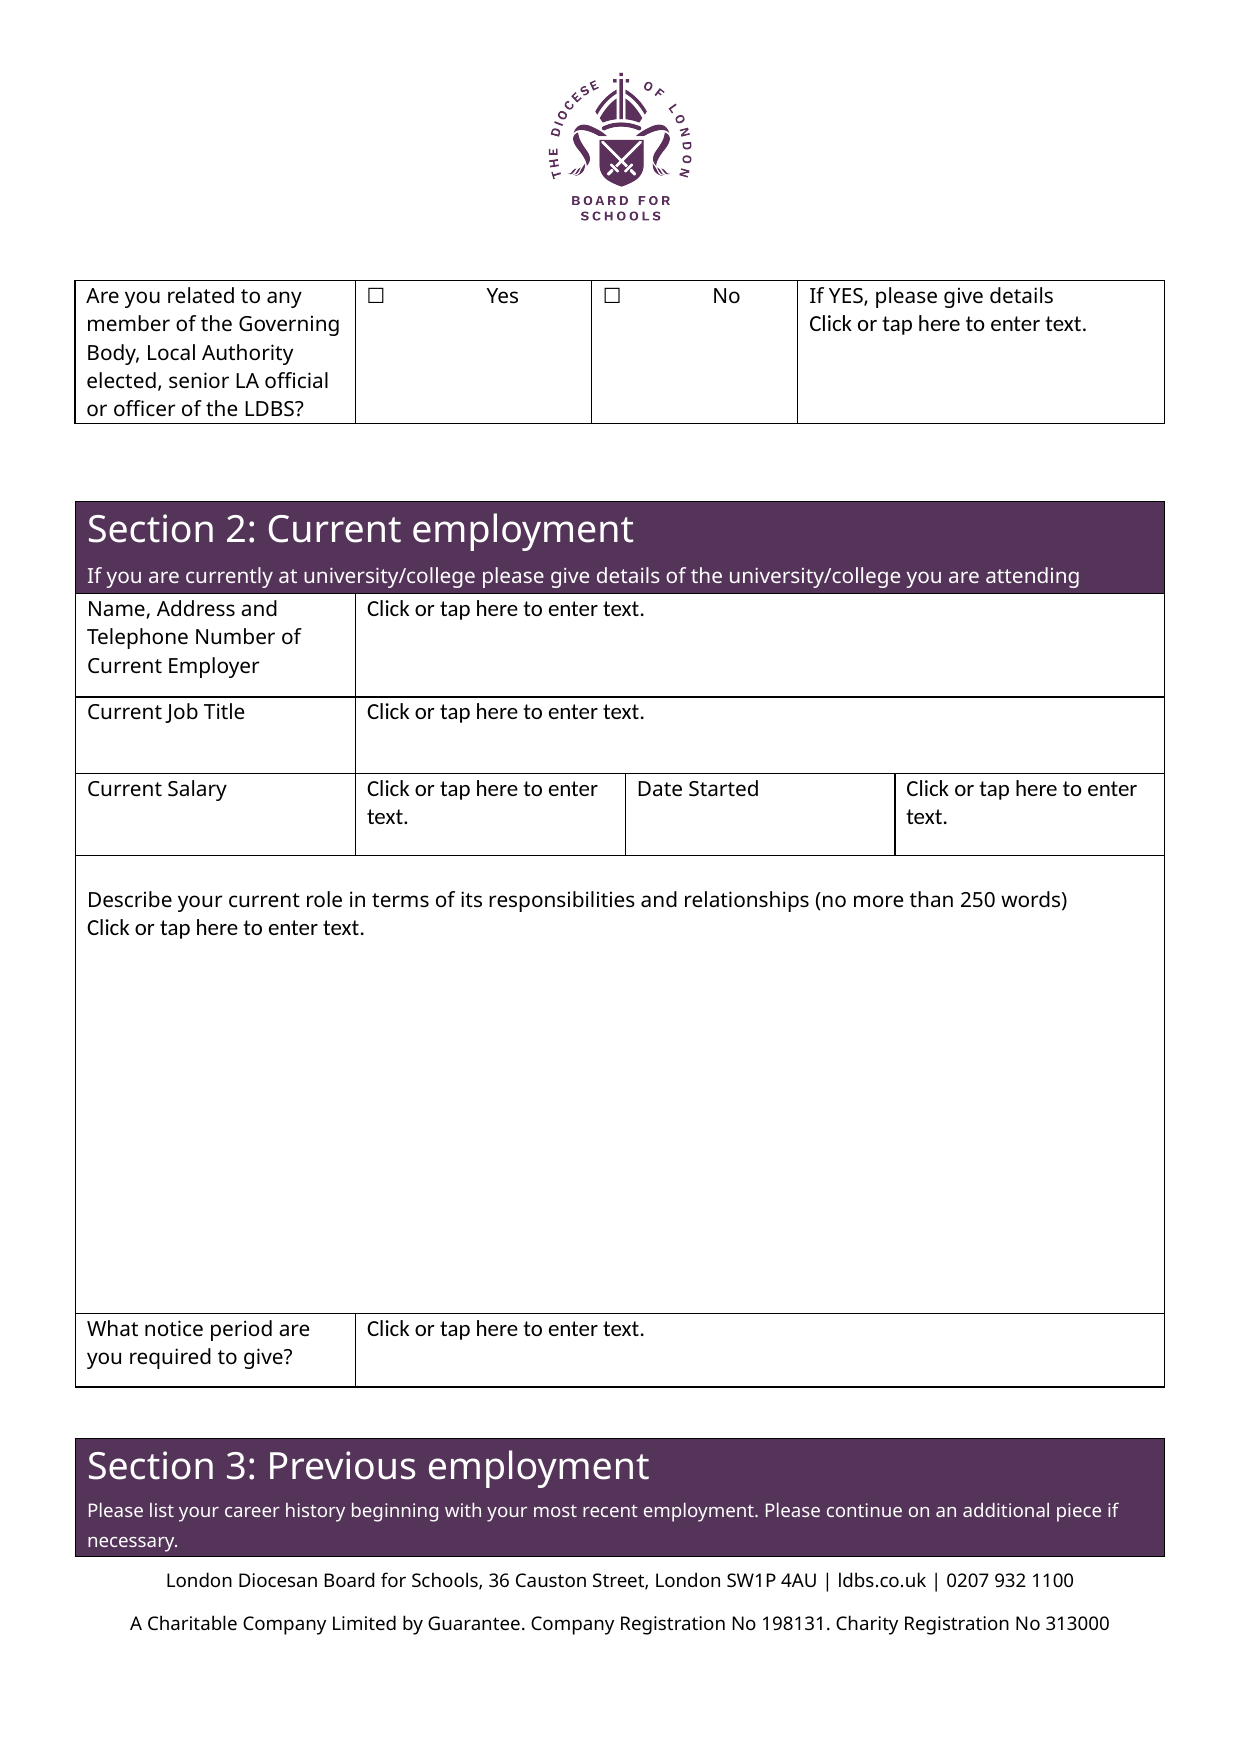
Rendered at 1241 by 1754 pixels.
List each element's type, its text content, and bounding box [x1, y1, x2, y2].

table_cell Yes [356, 281, 591, 423]
table_cell Are you related to any member of the Governing Body, Local Authority elected, senior LA official or officer of the LDBS? [76, 281, 355, 423]
table_cell Name, Address and Telephone Number of Current Employer [76, 594, 355, 696]
table_cell What notice period are you required to give? [76, 1314, 355, 1386]
table_header Section 2: Current employment If you are currently at university/college please give details of the university/college you are attending [76, 502, 1164, 593]
picture [543, 70, 697, 224]
table_cell Current Salary [76, 774, 355, 855]
table_cell No [592, 281, 797, 423]
table_cell Describe your current role in terms of its responsibilities and relationships (no more than 250 words) [76, 856, 1164, 1313]
table_cell Current Job Title [76, 698, 355, 773]
table_header Section 3: Previous employment Please list your career history beginning with your most recent employment. Please continue on an additional piece if necessary. [76, 1439, 1164, 1556]
table_cell Date Started [626, 774, 894, 855]
table_cell If YES, please give details [798, 281, 1164, 423]
